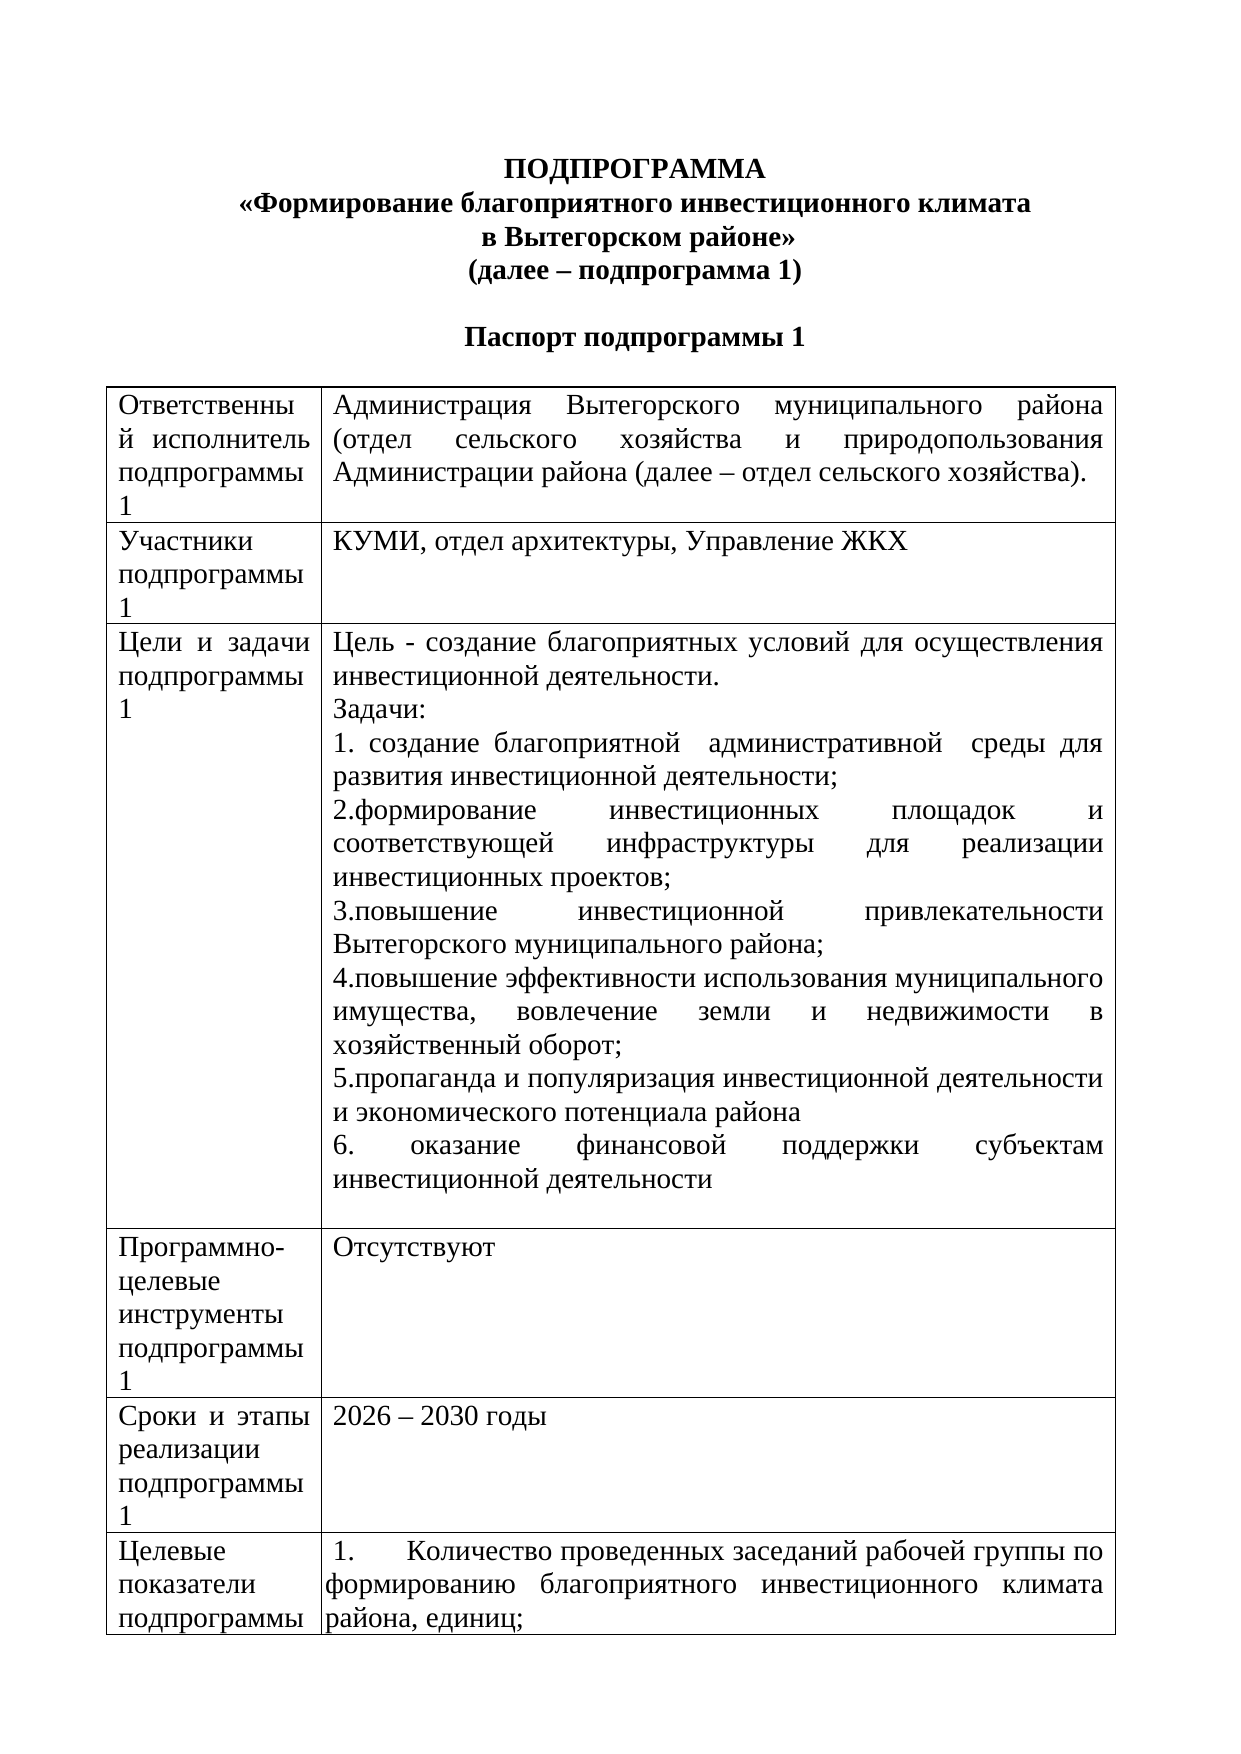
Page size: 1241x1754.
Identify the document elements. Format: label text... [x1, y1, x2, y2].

title ПОДПРОГРАММА [118, 152, 1152, 185]
table_cell Сроки и этапы реализации подпрограммы 1 [107, 1398, 321, 1532]
title в Вытегорском районе» [118, 219, 1152, 252]
table_cell Участники подпрограммы 1 [107, 523, 321, 623]
table_cell Цели и задачи подпрограммы 1 [107, 624, 321, 1228]
table_cell КУМИ, отдел архитектуры, Управление ЖКХ [322, 523, 1115, 623]
title «Формирование благоприятного инвестиционного климата [118, 185, 1152, 219]
table_cell Отсутствуют [322, 1229, 1115, 1397]
table_header Администрация Вытегорского муниципального района (отдел сельского хозяйства и природопользования Администрации района (далее – отдел сельского хозяйства). [322, 388, 1115, 522]
text (далее – подпрограмма 1) [118, 252, 1152, 286]
table_cell Программно-целевые инструменты подпрограммы 1 [107, 1229, 321, 1397]
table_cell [322, 1533, 1115, 1634]
table_cell 2026 – 2030 годы [322, 1398, 1115, 1532]
text Паспорт подпрограммы 1 [118, 319, 1152, 353]
table_cell Цель - создание благоприятных условий для осуществления инвестиционной деятельности. Задачи: 1. создание благоприятной административной среды для развития инвестиционной деятельности; 2.формирование инвестиционных площадок и соответствующей инфраструктуры для реализации инвестиционных проектов; 3.повышение инвестиционной привлекательности Вытегорского муниципального района; 4.повышение эффективности использования муниципального имущества, вовлечение земли и недвижимости в хозяйственный оборот; 5.пропаганда и популяризация инвестиционной деятельности и экономического потенциала района 6. оказание финансовой поддержки субъектам инвестиционной деятельности [322, 624, 1115, 1228]
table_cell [107, 1533, 321, 1634]
table_header Ответственный исполнитель подпрограммы 1 [107, 388, 321, 522]
